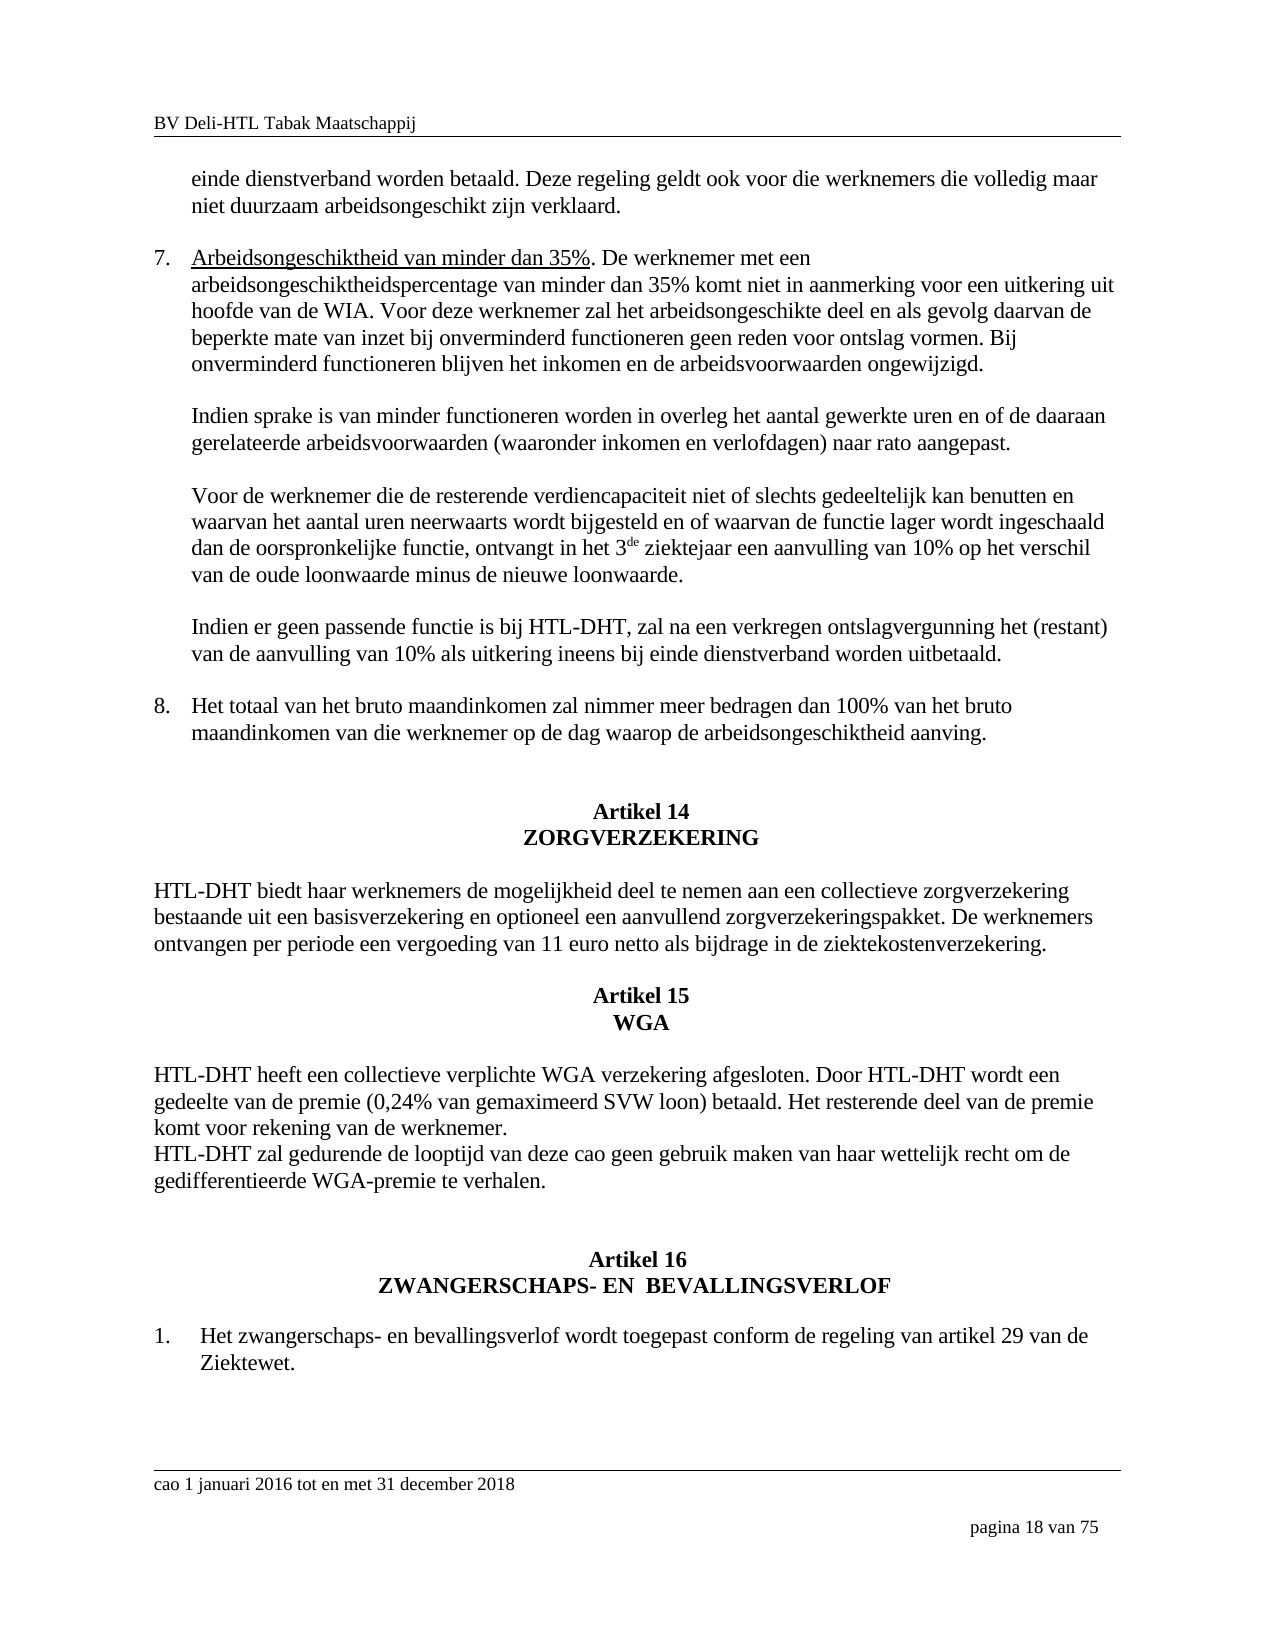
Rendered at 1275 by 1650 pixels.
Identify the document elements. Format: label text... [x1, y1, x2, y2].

text ZWANGERSCHAPS- EN BEVALLINGSVERLOF [153, 1272, 1121, 1322]
text bestaande uit een basisverzekering en optioneel een aanvullend zorgverzekeringspakket. De werknemers ontvangen per periode een vergoeding van 11 euro netto als bijdrage in de ziektekostenverzekering. [153, 903, 1121, 956]
text Artikel 16 [153, 1246, 1121, 1272]
text Artikel 15 [153, 982, 1121, 1009]
text Indien sprake is van minder functioneren worden in overleg het aantal gewerkte uren en of de daaraan gerelateerde arbeidsvoorwaarden (waaronder inkomen en verlofdagen) naar rato aangepast. [191, 403, 1121, 455]
text 1. Het zwangerschaps- en bevallingsverlof wordt toegepast conform de regeling van artikel 29 van de Ziektewet. [153, 1322, 1121, 1375]
text ZORGVERZEKERING [153, 824, 1121, 851]
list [153, 165, 1121, 218]
text HTL-DHT biedt haar werknemers de mogelijkheid deel te nemen aan een collectieve zorgverzekering [153, 877, 1121, 903]
list Het totaal van het bruto maandinkomen zal nimmer meer bedragen dan 100% van het bruto maandinkomen van die werknemer op de dag waarop de arbeidsongeschiktheid aanving. [153, 692, 1121, 745]
text Artikel 14 [153, 798, 1121, 824]
text Voor de werknemer die de resterende verdiencapaciteit niet of slechts gedeeltelijk kan benutten en waarvan het aantal uren neerwaarts wordt bijgesteld en of waarvan de functie lager wordt ingeschaald dan de oorspronkelijke functie, ontvangt in het 3de ziektejaar een aanvulling van 10% op het verschil van de oude loonwaarde minus de nieuwe loonwaarde. Indien er geen passende functie is bij HTL-DHT, zal na een verkregen ontslagvergunning het (restant) van de aanvulling van 10% als uitkering ineens bij einde dienstverband worden uitbetaald. [191, 482, 1121, 666]
text HTL-DHT heeft een collectieve verplichte WGA verzekering afgesloten. Door HTL-DHT wordt een gedeelte van de premie (0,24% van gemaximeerd SVW loon) betaald. Het resterende deel van de premie komt voor rekening van de werknemer. HTL-DHT zal gedurende de looptijd van deze cao geen gebruik maken van haar wettelijk recht om de gedifferentieerde WGA-premie te verhalen. [153, 1061, 1121, 1193]
list Arbeidsongeschiktheid van minder dan 35%. De werknemer met een arbeidsongeschiktheidspercentage van minder dan 35% komt niet in aanmerking voor een uitkering uit hoofde van de WIA. Voor deze werknemer zal het arbeidsongeschikte deel en als gevolg daarvan de beperkte mate van inzet bij onverminderd functioneren geen reden voor ontslag vormen. Bij onverminderd functioneren blijven het inkomen en de arbeidsvoorwaarden ongewijzigd. [153, 244, 1121, 376]
text WGA [153, 1009, 1121, 1035]
